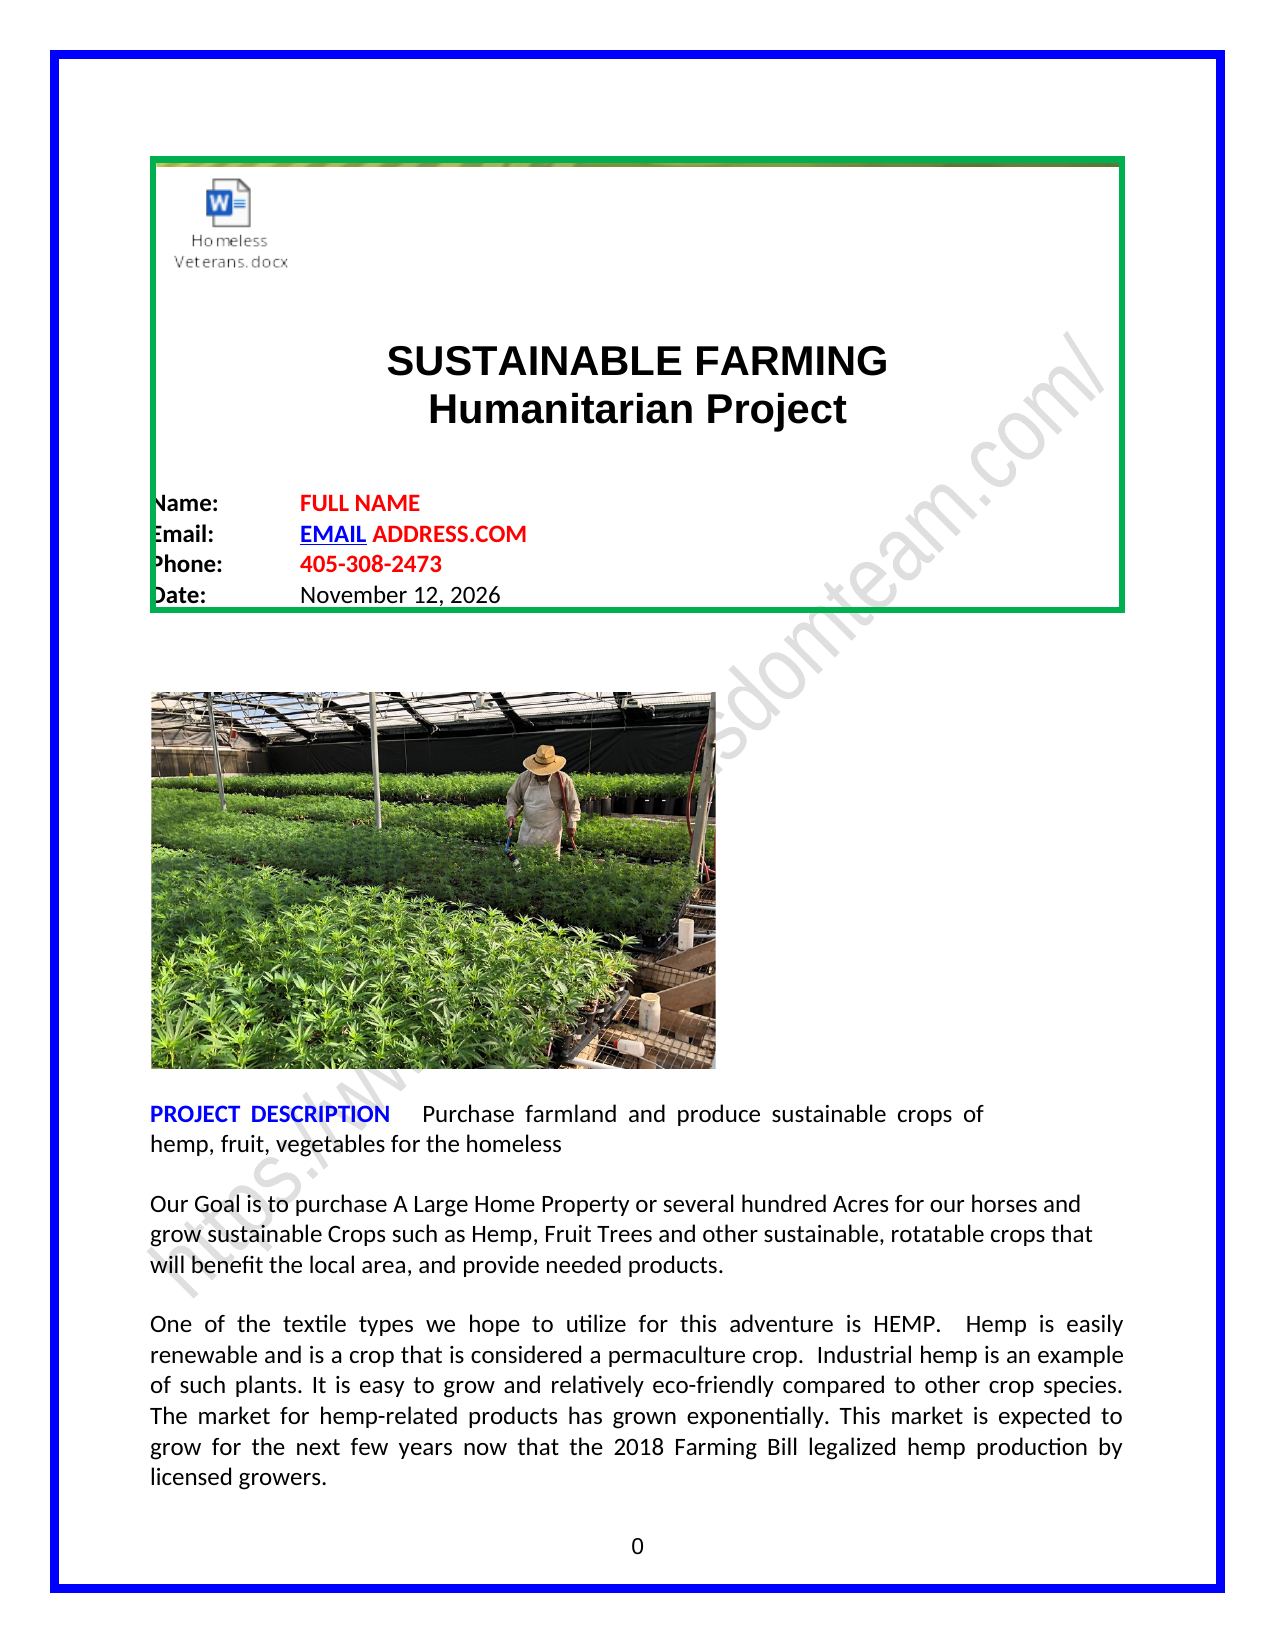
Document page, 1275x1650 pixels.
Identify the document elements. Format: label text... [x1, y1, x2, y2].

text One of the textile types we hope to utilize for this adventure is HEMP. Hemp is easily renewable and is a crop that is considered a permaculture crop. Industrial hemp is an example of such plants. It is easy to grow and relatively eco-friendly compared to other crop species. The market for hemp-related products has grown exponentially. This market is expected to grow for the next few years now that the 2018 Farming Bill legalized hemp production by licensed growers. [150, 1309, 1125, 1492]
text Date: January 3, 2022 [156, 579, 1119, 607]
text Phone: 405-308-2473 [156, 548, 1119, 579]
text Email: EMAIL ADDRESS.COM [156, 518, 1119, 548]
picture [150, 692, 716, 1068]
picture [156, 163, 1119, 167]
text Our Goal is to purchase A Large Home Property or several hundred Acres for our horses and grow sustainable Crops such as Hemp, Fruit Trees and other sustainable, rotatable crops that will benefit the local area, and provide needed products. [150, 1188, 1125, 1279]
text Name: FULL NAME [156, 487, 1119, 518]
text PROJECT DESCRIPTION Purchase farmland and produce sustainable crops of hemp, fruit, vegetables for the homeless [150, 1098, 984, 1159]
